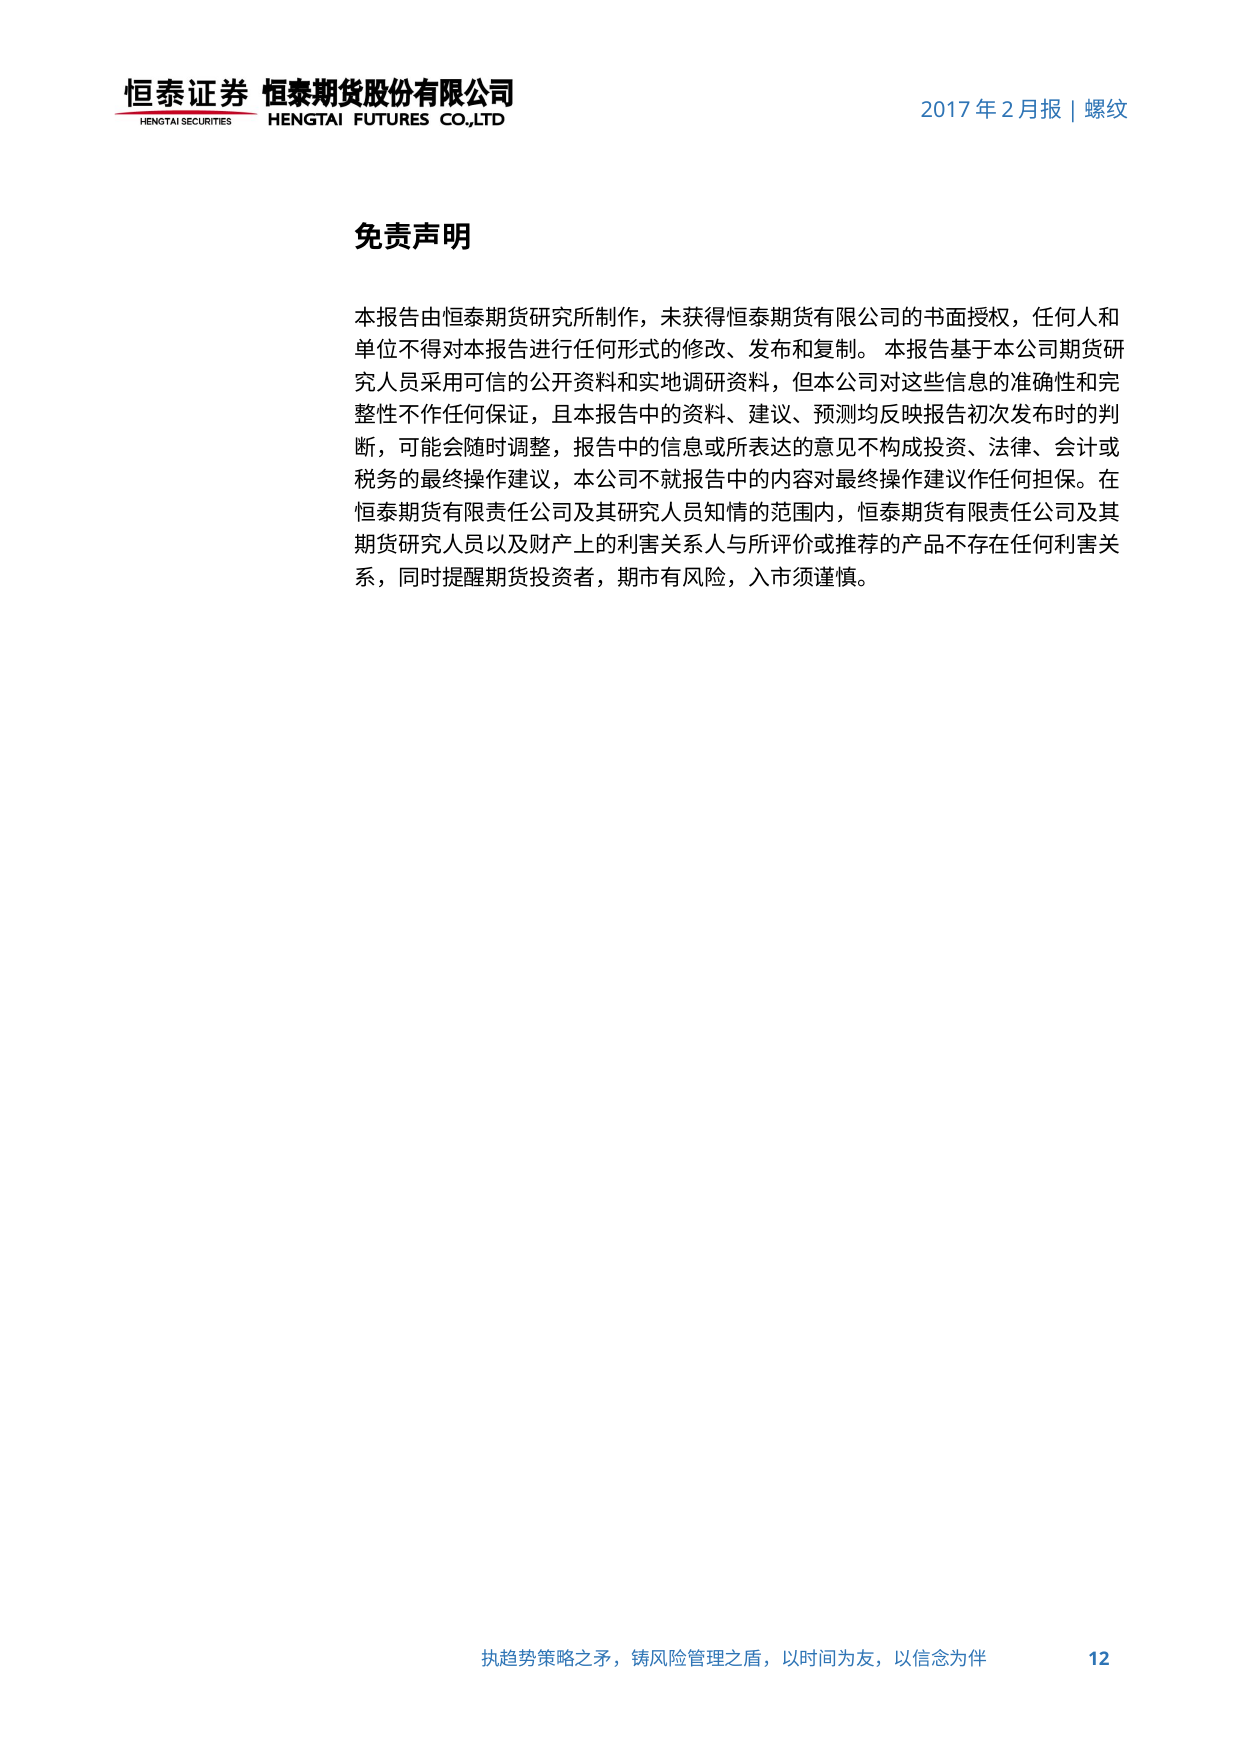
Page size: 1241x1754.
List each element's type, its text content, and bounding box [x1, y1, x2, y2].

text 免责声明 [354, 202, 1128, 267]
picture [114, 65, 515, 136]
text 本报告由恒泰期货研究所制作，未获得恒泰期货有限公司的书面授权，任何人和单位不得对本报告进行任何形式的修改、发布和复制。 本报告基于本公司期货研究人员采用可信的公开资料和实地调研资料，但本公司对这些信息的准确性和完整性不作任何保证，且本报告中的资料、建议、预测均反映报告初次发布时的判断，可能会随时调整，报告中的信息或所表达的意见不构成投资、法律、会计或税务的最终操作建议，本公司不就报告中的内容对最终操作建议作任何担保。在恒泰期货有限责任公司及其研究人员知情的范围内，恒泰期货有限责任公司及其期货研究人员以及财产上的利害关系人与所评价或推荐的产品不存在任何利害关系，同时提醒期货投资者，期市有风险，入市须谨慎。 [354, 299, 1128, 592]
